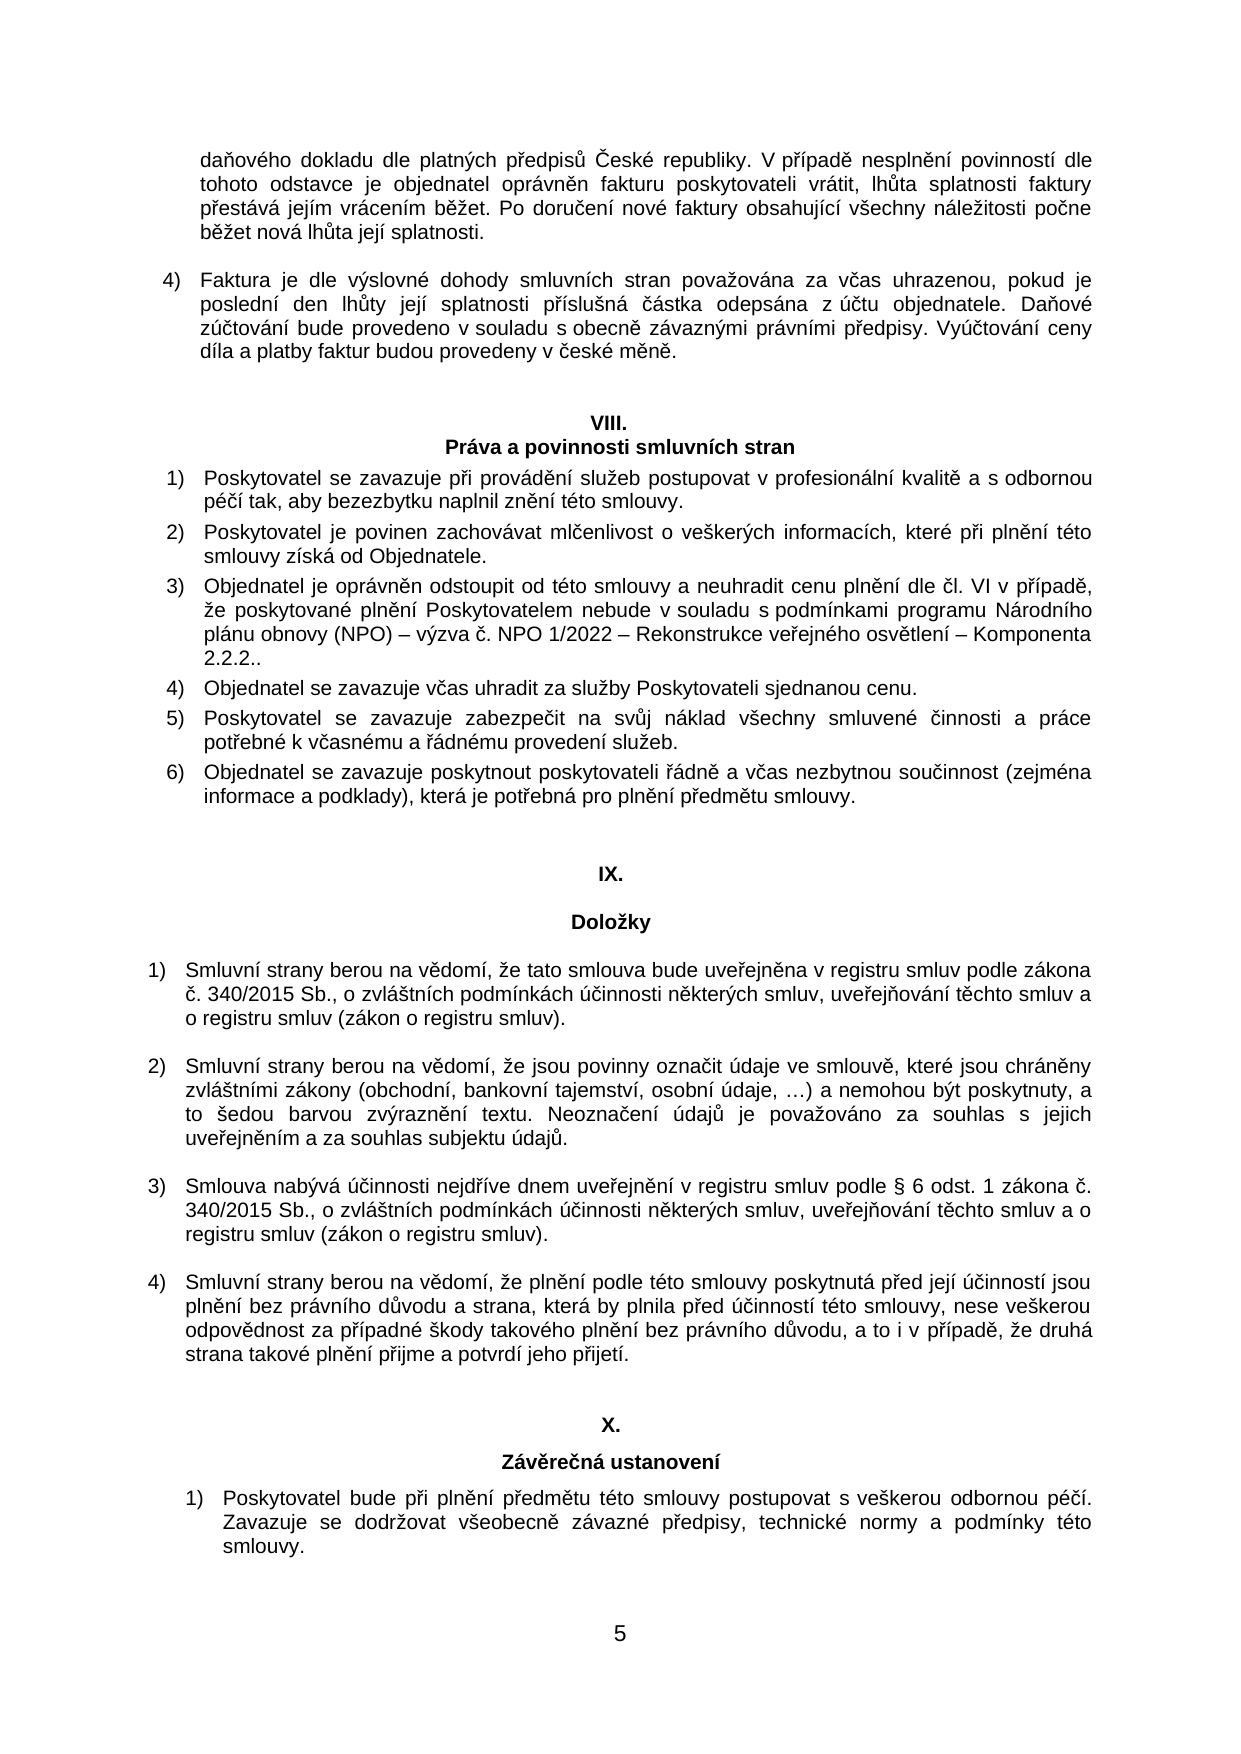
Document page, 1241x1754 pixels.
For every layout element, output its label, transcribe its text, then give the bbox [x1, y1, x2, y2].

text Závěrečná ustanovení [129, 1450, 1093, 1474]
list Smluvní strany berou na vědomí, že tato smlouva bude uveřejněna v registru smluv podle zákona č. 340/2015 Sb., o zvláštních podmínkách účinnosti některých smluv, uveřejňování těchto smluv a o registru smluv (zákon o registru smluv). [148, 958, 1093, 1030]
list Objednatel je oprávněn odstoupit od této smlouvy a neuhradit cenu plnění dle čl. VI v případě, že poskytované plnění Poskytovatelem nebude v souladu s podmínkami programu Národního plánu obnovy (NPO) – výzva č. NPO 1/2022 – Rekonstrukce veřejného osvětlení – Komponenta 2.2.2.. [166, 574, 1093, 669]
list Smluvní strany berou na vědomí, že plnění podle této smlouvy poskytnutá před její účinností jsou plnění bez právního důvodu a strana, která by plnila před účinností této smlouvy, nese veškerou odpovědnost za případné škody takového plnění bez právního důvodu, a to i v případě, že druhá strana takové plnění přijme a potvrdí jeho přijetí. [148, 1269, 1093, 1365]
list Poskytovatel se zavazuje zabezpečit na svůj náklad všechny smluvené činnosti a práce potřebné k včasnému a řádnému provedení služeb. [166, 706, 1093, 754]
list Objednatel se zavazuje včas uhradit za služby Poskytovateli sjednanou cenu. [166, 676, 1093, 700]
list Poskytovatel se zavazuje při provádění služeb postupovat v profesionální kvalitě a s odbornou péčí tak, aby bezezbytku naplnil znění této smlouvy. [166, 465, 1093, 513]
list Smluvní strany berou na vědomí, že jsou povinny označit údaje ve smlouvě, které jsou chráněny zvláštními zákony (obchodní, bankovní tajemství, osobní údaje, …) a nemohou být poskytnuty, a to šedou barvou zvýraznění textu. Neoznačení údajů je považováno za souhlas s jejich uveřejněním a za souhlas subjektu údajů. [148, 1054, 1093, 1150]
text Doložky [129, 910, 1093, 934]
list Faktura je dle výslovné dohody smluvních stran považována za včas uhrazenou, pokud je poslední den lhůty její splatnosti příslušná částka odepsána z účtu objednatele. Daňové zúčtování bude provedeno v souladu s obecně závaznými právními předpisy. Vyúčtování ceny díla a platby faktur budou provedeny v české měně. [162, 267, 1093, 363]
text Práva a povinnosti smluvních stran [148, 435, 1093, 459]
text IX. [129, 862, 1093, 886]
list Objednatel se zavazuje poskytnout poskytovateli řádně a včas nezbytnou součinnost (zejména informace a podklady), která je potřebná pro plnění předmětu smlouvy. [166, 760, 1093, 808]
list Smlouva nabývá účinnosti nejdříve dnem uveřejnění v registru smluv podle § 6 odst. 1 zákona č. 340/2015 Sb., o zvláštních podmínkách účinnosti některých smluv, uveřejňování těchto smluv a o registru smluv (zákon o registru smluv). [148, 1174, 1093, 1246]
list Poskytovatel je povinen zachovávat mlčenlivost o veškerých informacích, které při plnění této smlouvy získá od Objednatele. [166, 519, 1093, 567]
list Poskytovatel bude při plnění předmětu této smlouvy postupovat s veškerou odbornou péčí. Zavazuje se dodržovat všeobecně závazné předpisy, technické normy a podmínky této smlouvy. [185, 1486, 1093, 1558]
text VIII. [590, 411, 1093, 435]
text X. [129, 1413, 1093, 1437]
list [162, 148, 1093, 243]
